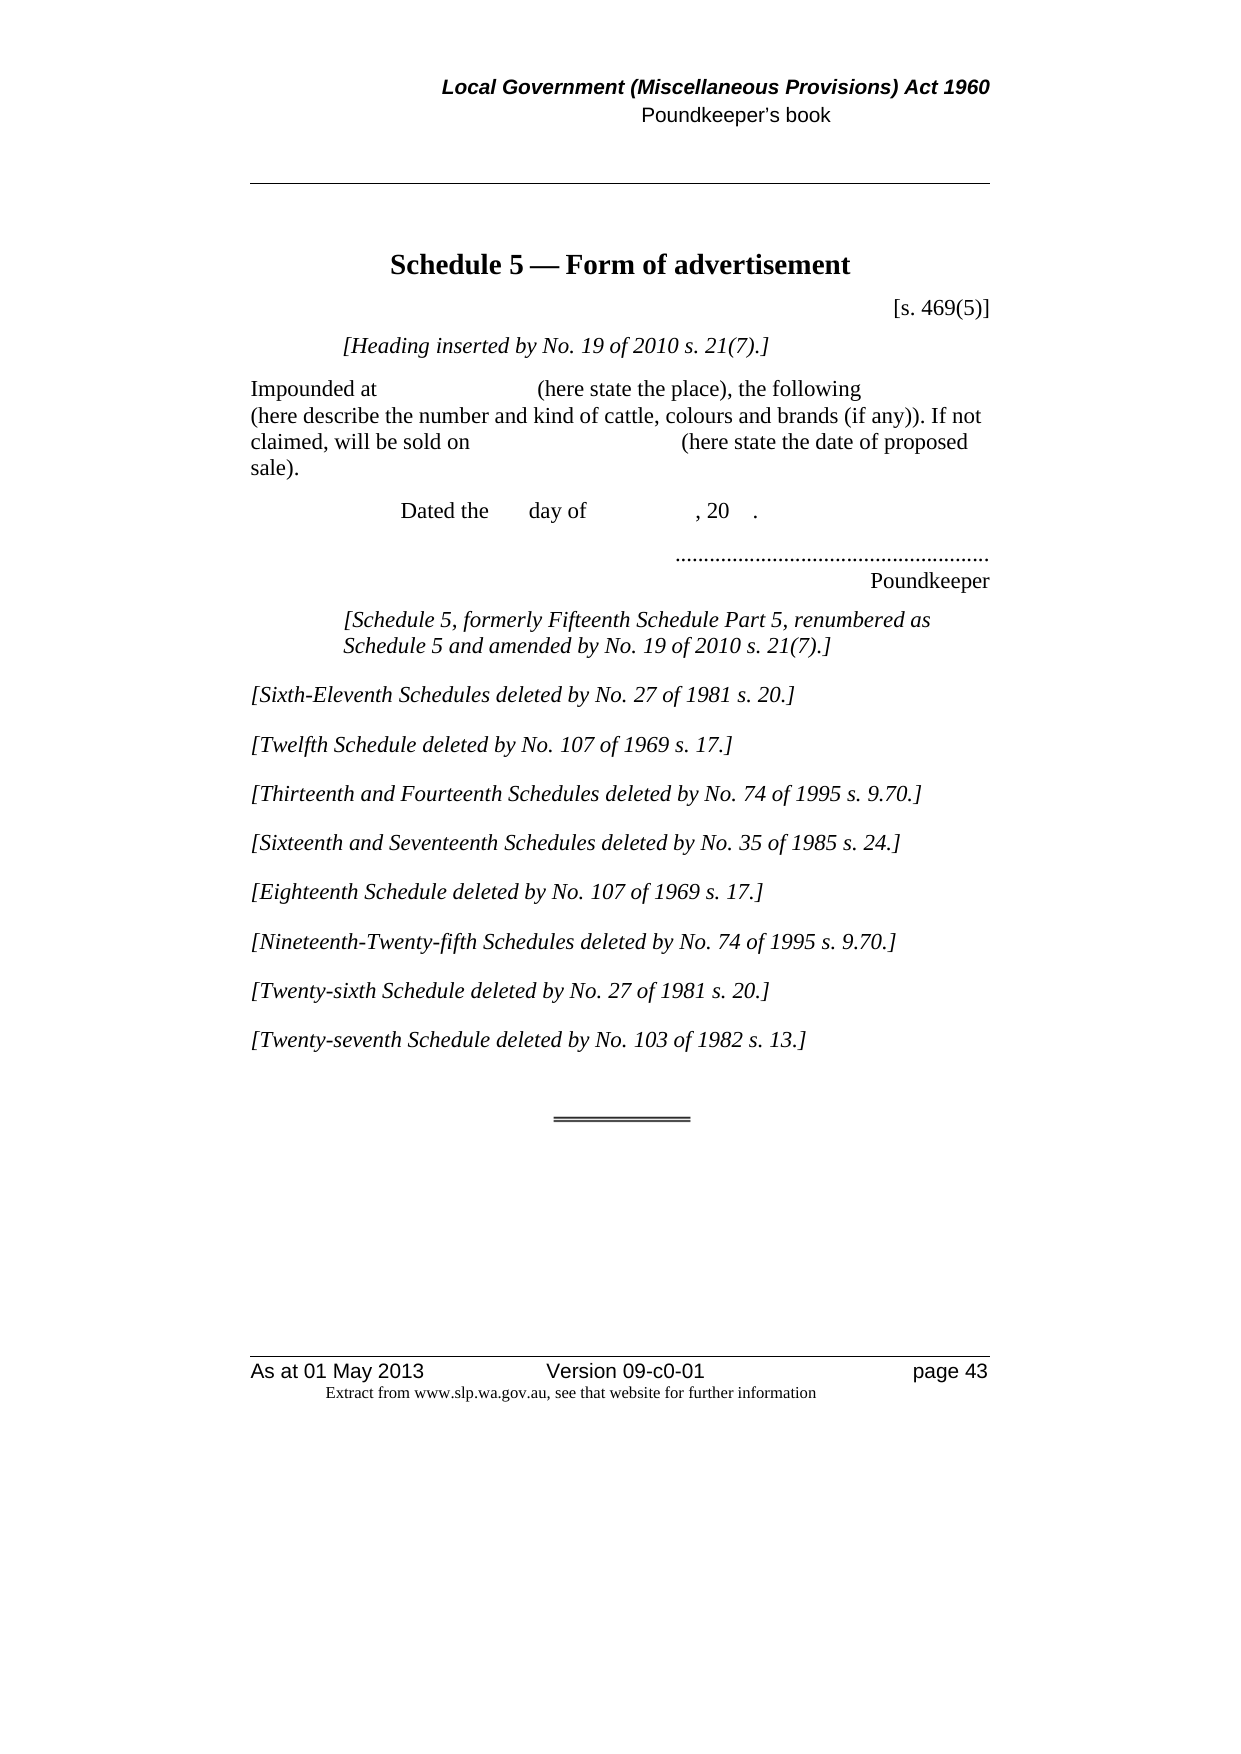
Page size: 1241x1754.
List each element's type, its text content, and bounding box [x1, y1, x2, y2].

text Dated the day of , 20 . [250, 497, 990, 524]
subtitle [Heading inserted by No. 19 of 2010 s. 21(7).] [250, 332, 990, 359]
picture [543, 1106, 697, 1135]
text [Thirteenth and Fourteenth Schedules deleted by No. 74 of 1995 s. 9.70.] [250, 780, 990, 806]
text [s. 469(5)] [250, 293, 990, 320]
text [Twenty-sixth Schedule deleted by No. 27 of 1981 s. 20.] [250, 977, 990, 1003]
text [Eighteenth Schedule deleted by No. 107 of 1969 s. 17.] [250, 878, 990, 905]
text [Schedule 5, formerly Fifteenth Schedule Part 5, renumbered as Schedule 5 and amended by No. 19 of 2010 s. 21(7).] [250, 606, 990, 658]
text ....................................................... Poundkeeper [250, 541, 990, 593]
text [Sixteenth and Seventeenth Schedules deleted by No. 35 of 1985 s. 24.] [250, 829, 990, 856]
subtitle Schedule 5 — Form of advertisement [250, 247, 990, 281]
text [Nineteenth-Twenty-fifth Schedules deleted by No. 74 of 1995 s. 9.70.] [250, 928, 990, 954]
text Impounded at (here state the place), the following (here describe the number and kind of cattle, colours and brands (if any)). If not claimed, will be sold on (here state the date of proposed sale). [250, 375, 990, 481]
text [Twelfth Schedule deleted by No. 107 of 1969 s. 17.] [250, 731, 990, 757]
text [Twenty-seventh Schedule deleted by No. 103 of 1982 s. 13.] [250, 1026, 990, 1053]
text [Sixth-Eleventh Schedules deleted by No. 27 of 1981 s. 20.] [250, 681, 990, 708]
